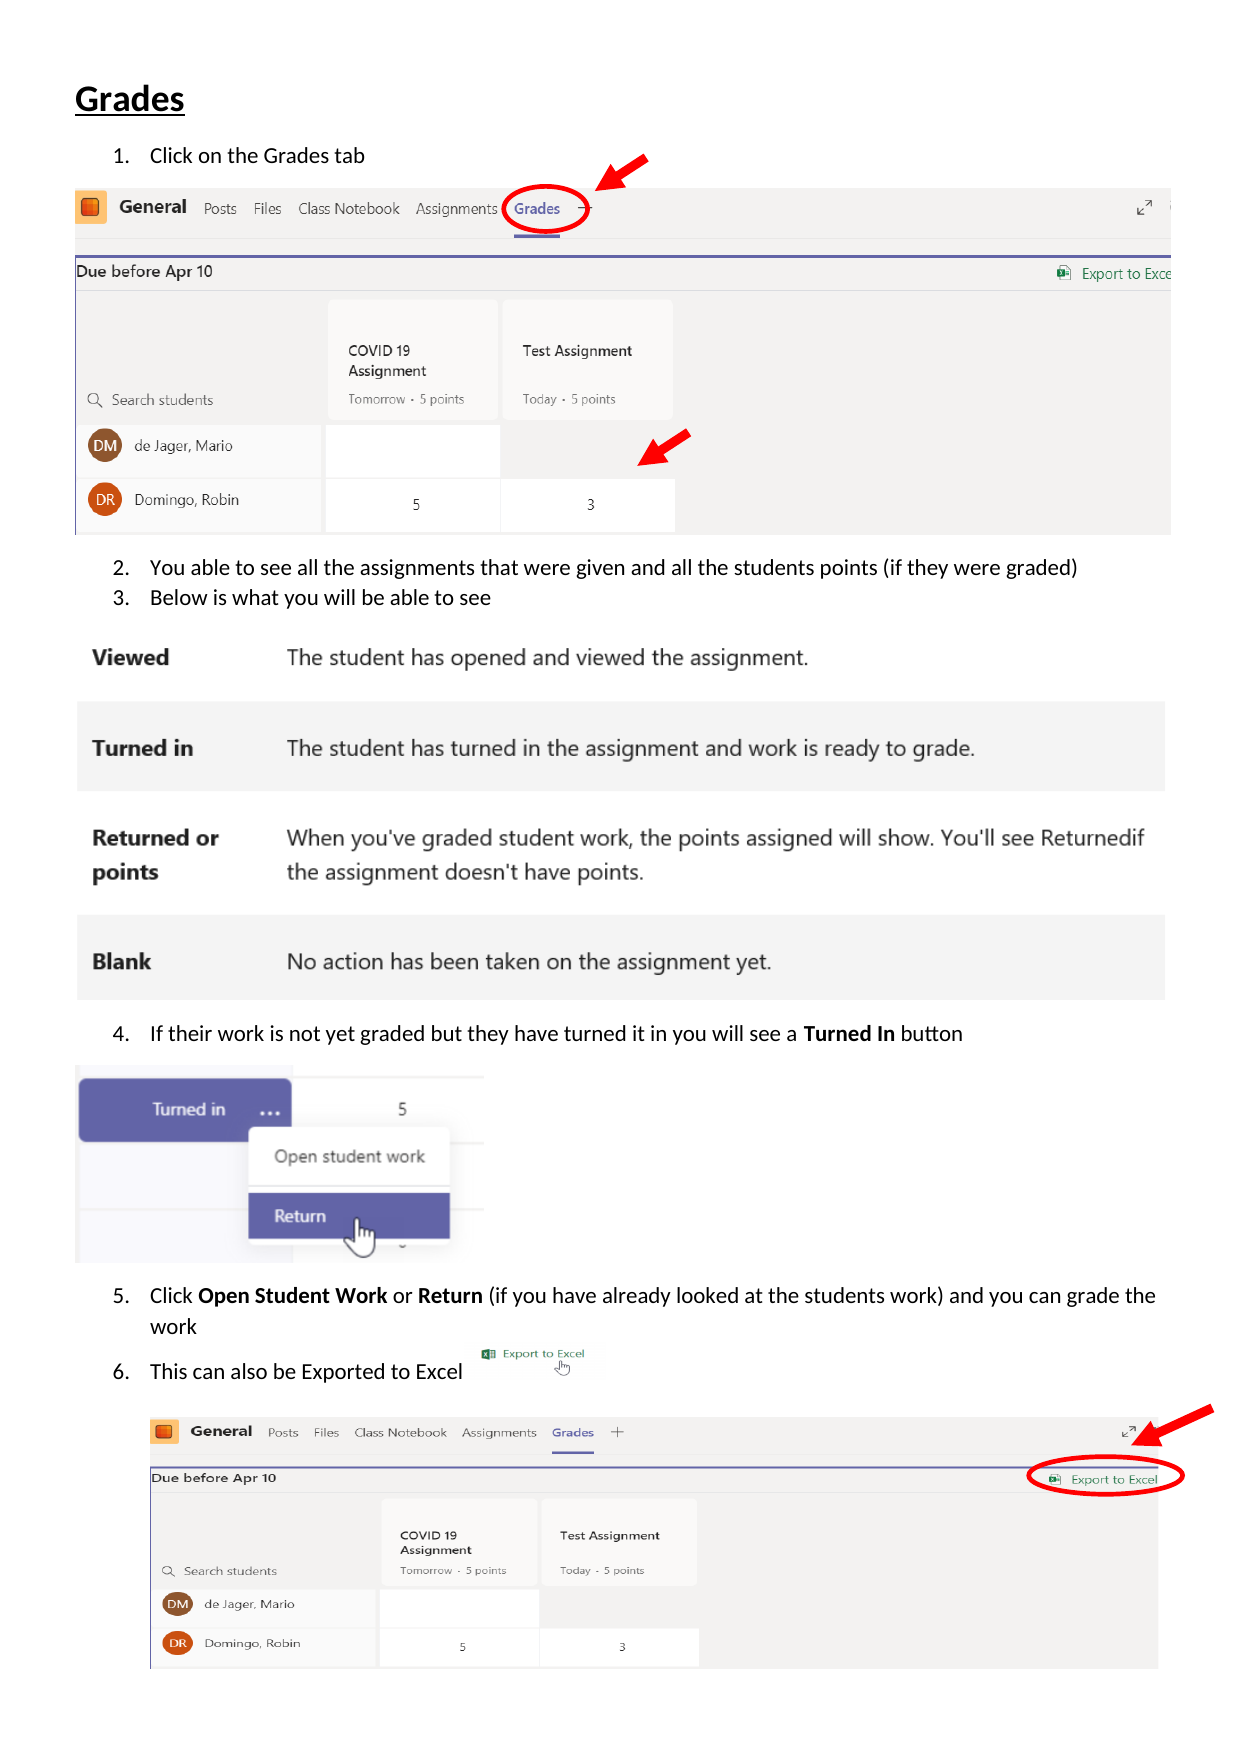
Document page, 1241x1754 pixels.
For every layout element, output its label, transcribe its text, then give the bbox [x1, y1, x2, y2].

picture [75, 1065, 484, 1263]
list If their work is not yet graded but they have turned it in you will see a Turned In button [112, 1019, 1165, 1047]
picture [75, 188, 1171, 535]
list You able to see all the assignments that were given and all the students points (if they were graded) [112, 553, 1165, 581]
picture [463, 1342, 606, 1380]
list Click on the Grades tab [112, 141, 1165, 169]
list This can also be Exported to Excel [112, 1342, 1165, 1385]
picture [150, 1417, 1159, 1669]
picture [507, 189, 585, 229]
list Below is what you will be able to see [112, 583, 1165, 611]
picture [75, 630, 1166, 1000]
picture [1032, 1460, 1159, 1491]
list Click Open Student Work or Return (if you have already looked at the students work) and you can grade the work [112, 1282, 1165, 1340]
text Grades [75, 75, 1165, 121]
